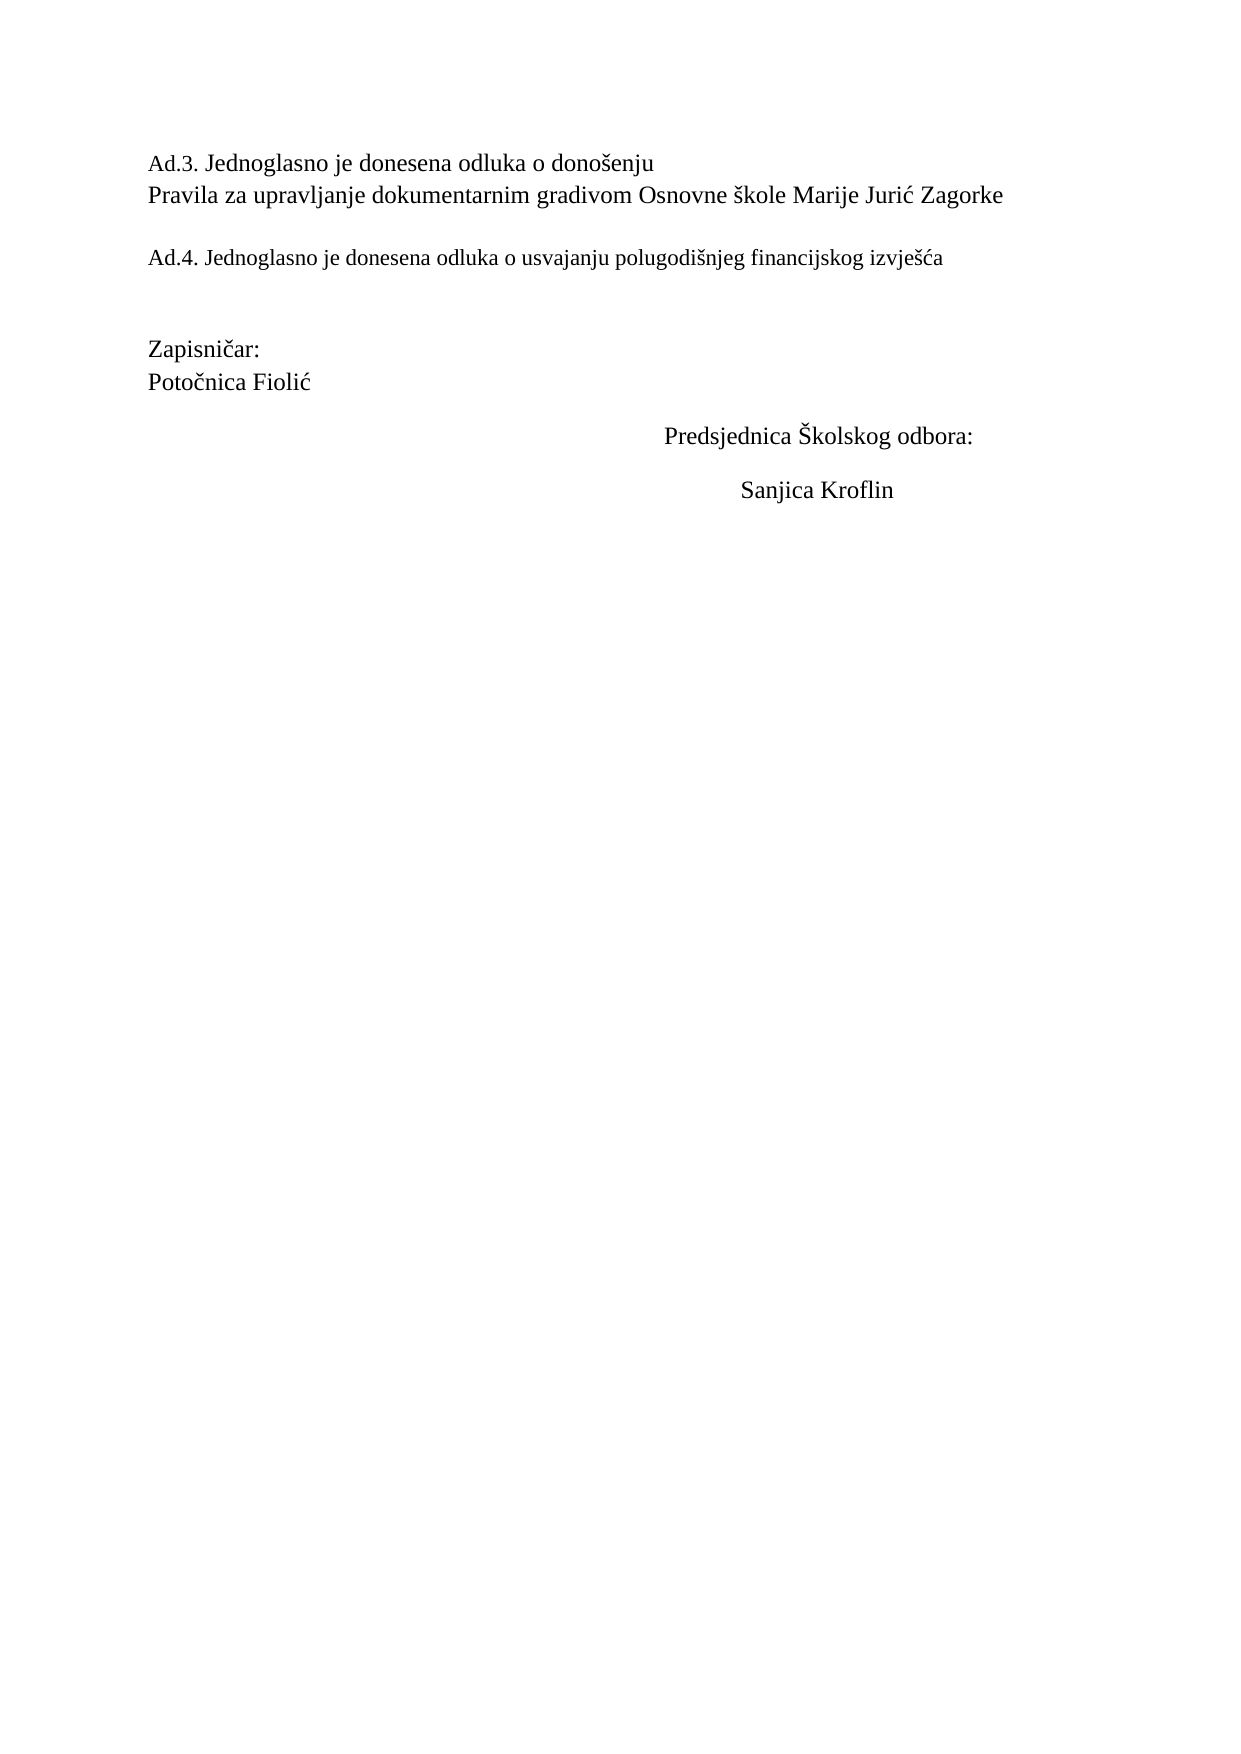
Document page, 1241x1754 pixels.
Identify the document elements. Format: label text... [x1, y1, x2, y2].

text Potočnica Fiolić [148, 367, 1093, 396]
text Ad.3. Jednoglasno je donesena odluka o donošenju [148, 148, 1093, 176]
text Pravila za upravljanje dokumentarnim gradivom Osnovne škole Marije Jurić Zagorke [148, 181, 1093, 209]
text Ad.4. Jednoglasno je donesena odluka o usvajanju polugodišnjeg financijskog izvješća [148, 244, 1093, 270]
text Sanjica Kroflin [148, 475, 1093, 504]
text Predsjednica Školskog odbora: [590, 421, 1093, 450]
text Zapisničar: [148, 334, 1093, 363]
